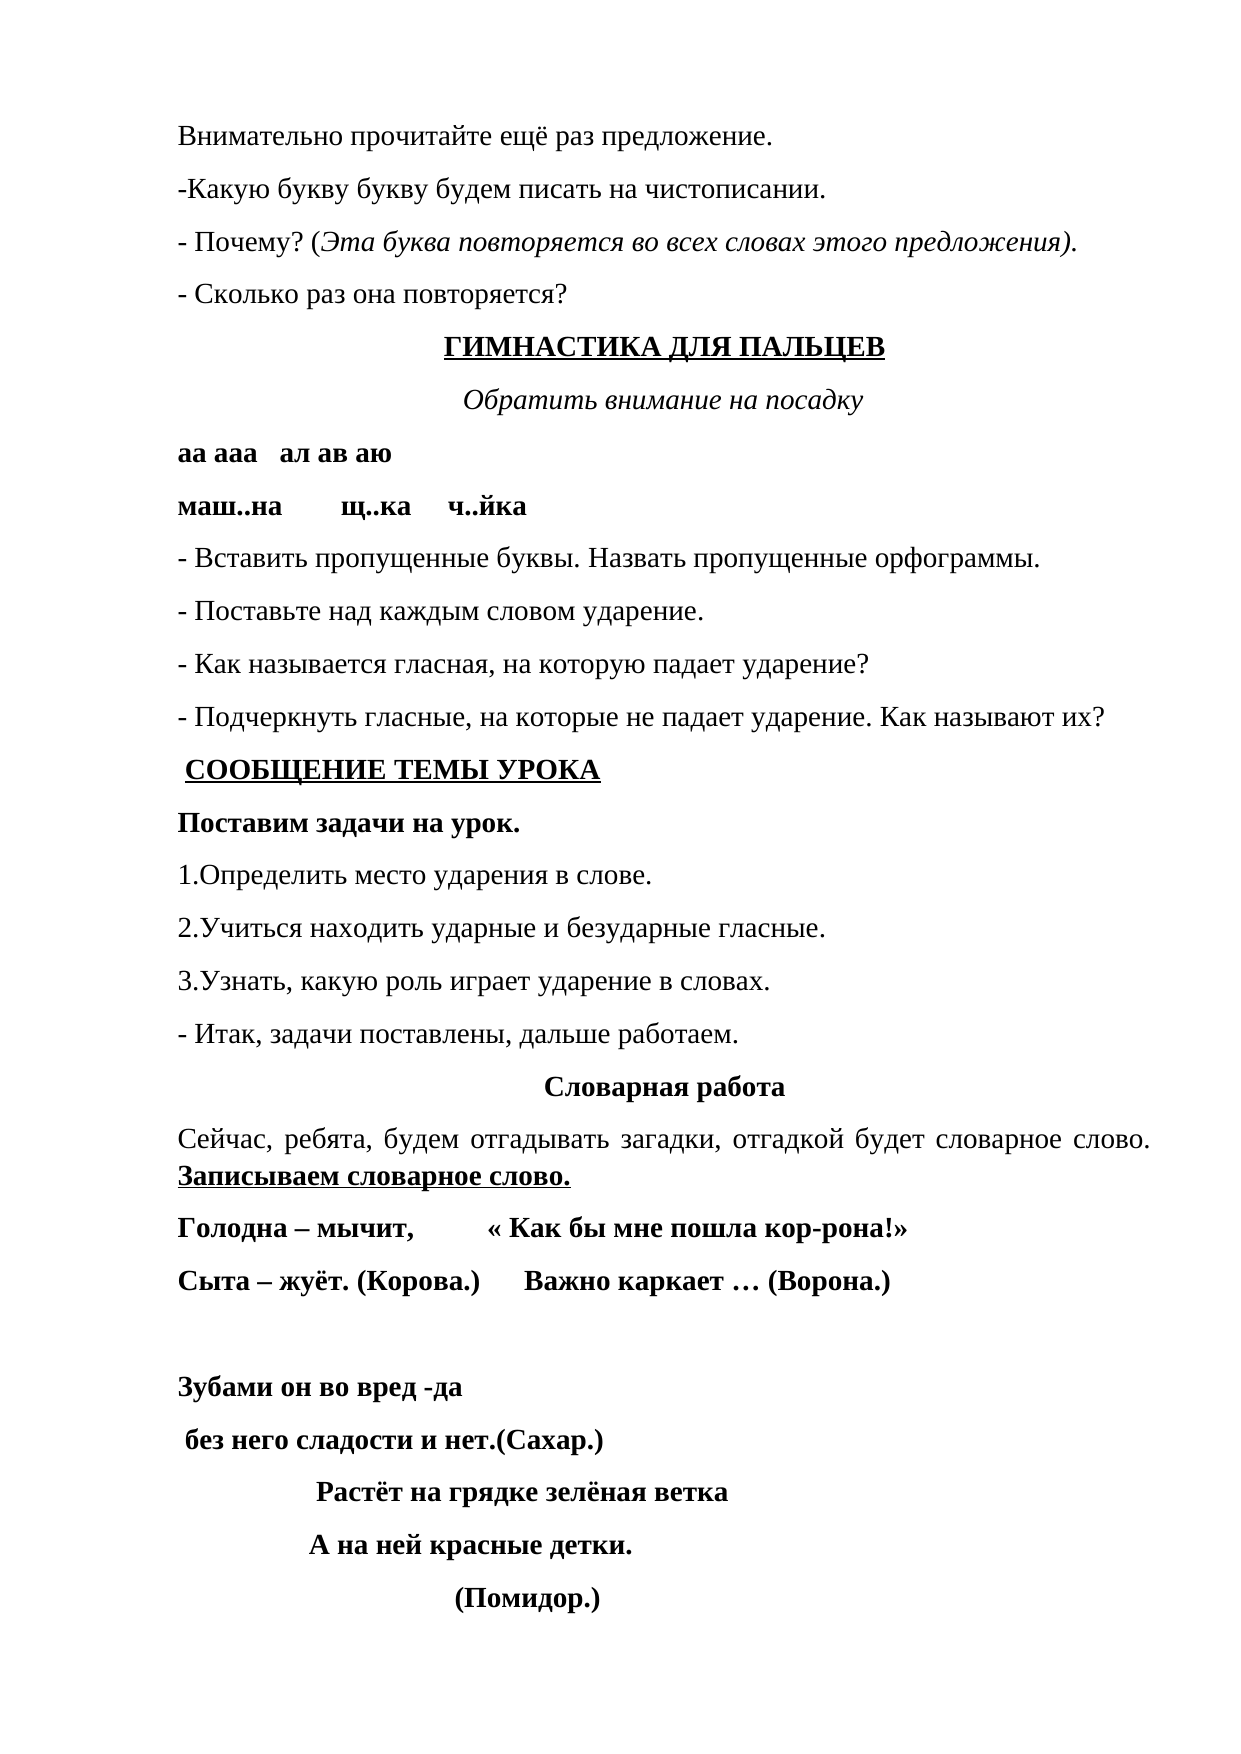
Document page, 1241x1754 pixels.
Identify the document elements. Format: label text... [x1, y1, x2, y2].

text Словарная работа [177, 1069, 1152, 1102]
text 3.Узнать, какую роль играет ударение в словах. [177, 963, 1152, 997]
text без него сладости и нет.(Сахар.) [177, 1422, 1152, 1455]
text А на ней красные детки. [177, 1527, 1152, 1561]
text - Подчеркнуть гласные, на которые не падает ударение. Как называют их? [177, 699, 1152, 733]
text - Поставьте над каждым словом ударение. [177, 593, 1152, 627]
text Сейчас, ребята, будем отгадывать загадки, отгадкой будет словарное слово. Записываем словарное слово. [177, 1122, 1152, 1191]
text 2.Учиться находить ударные и безударные гласные. [177, 910, 1152, 944]
text ГИМНАСТИКА ДЛЯ ПАЛЬЦЕВ [177, 329, 1152, 363]
text Обратить внимание на посадку [177, 382, 1152, 416]
text маш..на щ..ка ч..йка [177, 488, 1152, 521]
text Поставим задачи на урок. [177, 805, 1152, 838]
text аа ааа ал ав аю [177, 435, 1152, 468]
text СООБЩЕНИЕ ТЕМЫ УРОКА [177, 752, 1152, 785]
text - Сколько раз она повторяется? [177, 277, 1152, 310]
text -Какую букву букву будем писать на чистописании. [177, 171, 1152, 204]
text - Почему? (Эта буква повторяется во всех словах этого предложения). [177, 224, 1152, 257]
text (Помидор.) [177, 1580, 1152, 1614]
text - Вставить пропущенные буквы. Назвать пропущенные орфограммы. [177, 541, 1152, 574]
text - Как называется гласная, на которую падает ударение? [177, 646, 1152, 680]
text 1.Определить место ударения в слове. [177, 857, 1152, 891]
text Зубами он во вред -да [177, 1369, 1152, 1402]
text Растёт на грядке зелёная ветка [177, 1474, 1152, 1508]
text Сыта – жуёт. (Корова.) Важно каркает … (Ворона.) [177, 1263, 1152, 1297]
text - Итак, задачи поставлены, дальше работаем. [177, 1016, 1152, 1049]
text Голодна – мычит, « Как бы мне пошла кор-рона!» [177, 1211, 1152, 1244]
text Внимательно прочитайте ещё раз предложение. [177, 118, 1152, 152]
